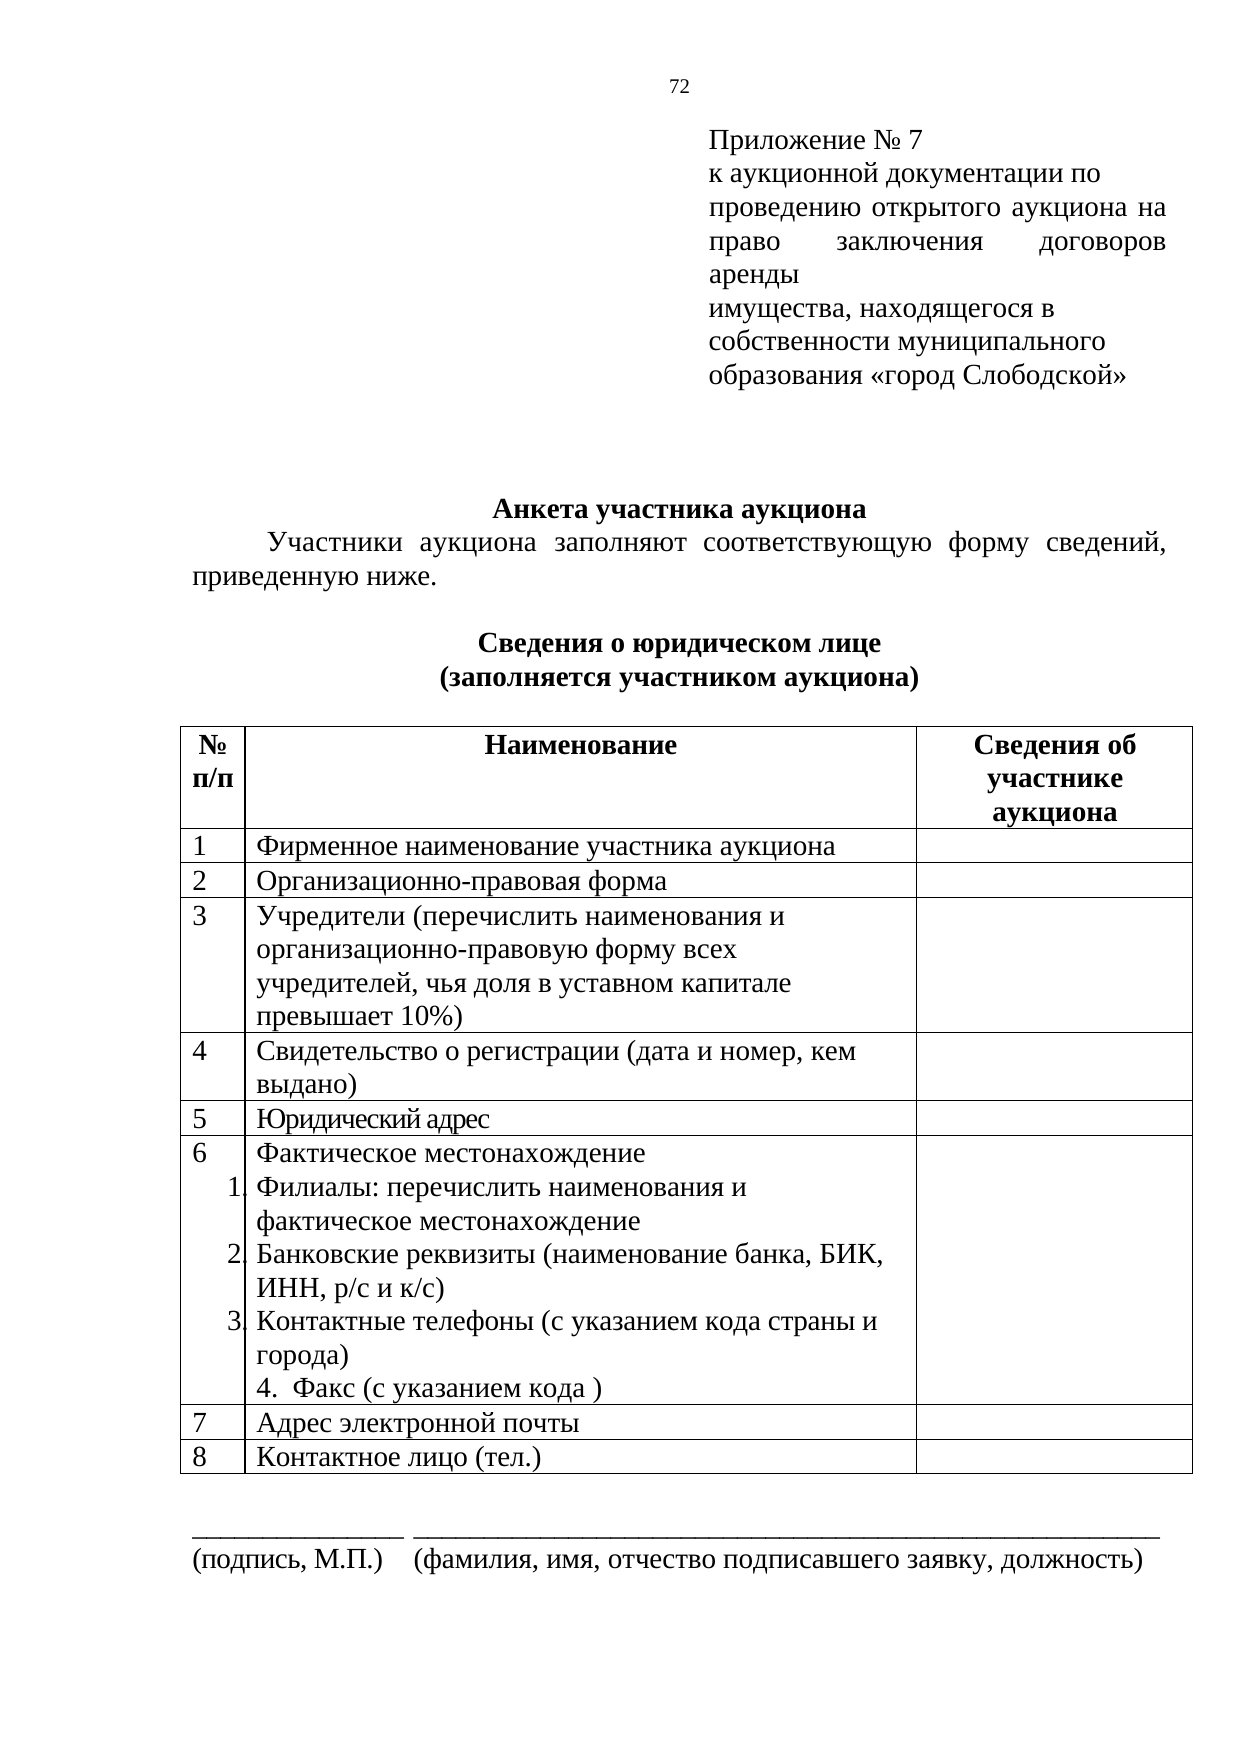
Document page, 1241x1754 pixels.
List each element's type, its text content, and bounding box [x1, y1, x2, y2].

text образования «город Слободской» [634, 357, 1167, 390]
text Участники аукциона заполняют соответствующую форму сведений, приведенную ниже. [192, 524, 1167, 592]
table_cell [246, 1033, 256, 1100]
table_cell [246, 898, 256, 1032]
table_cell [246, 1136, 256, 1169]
text (подпись, М.П.) (фамилия, имя, отчество подписавшего заявку, должность) [192, 1541, 1167, 1575]
table_cell 8 [181, 1440, 244, 1473]
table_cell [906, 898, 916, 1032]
text _______________ _____________________________________________________ [192, 1508, 1167, 1541]
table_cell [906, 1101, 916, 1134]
text имущества, находящегося в [634, 290, 1167, 323]
text Сведения о юридическом лице [192, 625, 1167, 659]
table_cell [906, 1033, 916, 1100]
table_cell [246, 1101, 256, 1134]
text Приложение № 7 [708, 122, 1167, 156]
table_cell [917, 1440, 1192, 1473]
text (заполняется участником аукциона) [192, 659, 1167, 692]
table_cell [917, 898, 1192, 1032]
table_cell 7 [181, 1405, 244, 1438]
text собственности муниципального [634, 323, 1167, 357]
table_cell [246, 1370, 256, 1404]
text Анкета участника аукциона [192, 491, 1167, 524]
table_cell 5 [181, 1101, 244, 1134]
table_cell [917, 1033, 1192, 1100]
table_cell [917, 863, 1192, 897]
table_header № п/п [181, 727, 244, 827]
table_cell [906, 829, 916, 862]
table_cell 6 [181, 1136, 244, 1404]
text проведению открытого аукциона на право заключения договоров аренды [709, 189, 1167, 290]
table_cell 1 [181, 829, 244, 862]
table_cell [917, 1136, 1192, 1404]
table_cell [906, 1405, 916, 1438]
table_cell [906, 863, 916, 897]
table_cell 2 [181, 863, 244, 897]
text к аукционной документации по [487, 156, 1167, 189]
table_cell 3 [181, 898, 244, 1032]
table_cell [917, 829, 1192, 862]
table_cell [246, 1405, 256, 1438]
table_cell [917, 1101, 1192, 1134]
table_cell 4 [181, 1033, 244, 1100]
table_cell [917, 1405, 1192, 1438]
table_header Наименование [246, 727, 916, 827]
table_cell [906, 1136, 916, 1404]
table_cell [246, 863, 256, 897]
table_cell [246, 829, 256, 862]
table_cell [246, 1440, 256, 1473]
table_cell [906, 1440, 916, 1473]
